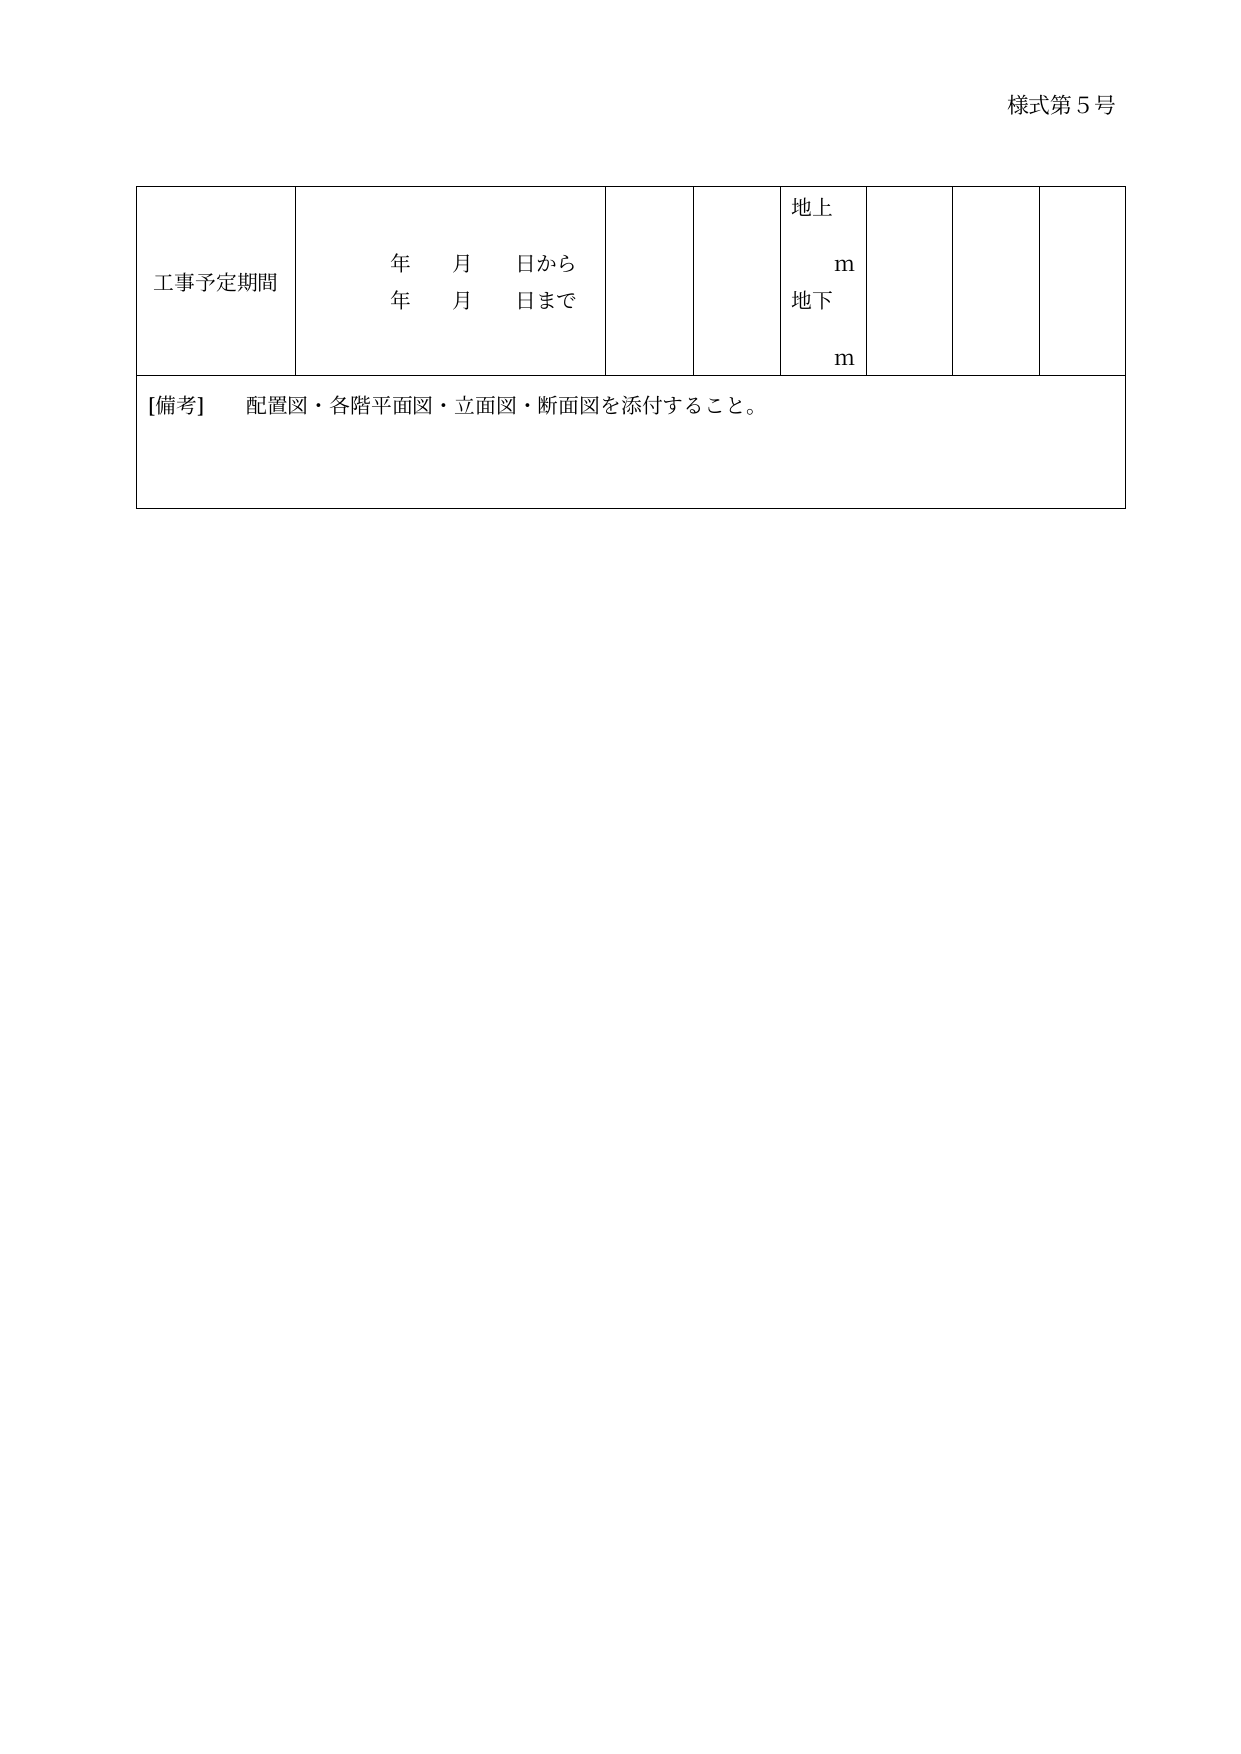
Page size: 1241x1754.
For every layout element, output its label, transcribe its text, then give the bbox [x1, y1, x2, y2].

table_cell [備考] 配置図・各階平面図・立面図・断面図を添付すること。 [137, 376, 1125, 508]
table_cell 合計 [606, 187, 693, 375]
table_cell ㎡ [694, 187, 780, 375]
table_cell 年 月 日から 年 月 日まで [296, 187, 605, 375]
table_cell 人 [953, 187, 1039, 375]
table_cell 最高の高さ 地上 ｍ 地下 ｍ [781, 187, 866, 375]
table_cell 工事予定期間 [137, 187, 295, 375]
table_cell 戸 [867, 187, 952, 375]
table_cell [1040, 187, 1125, 375]
